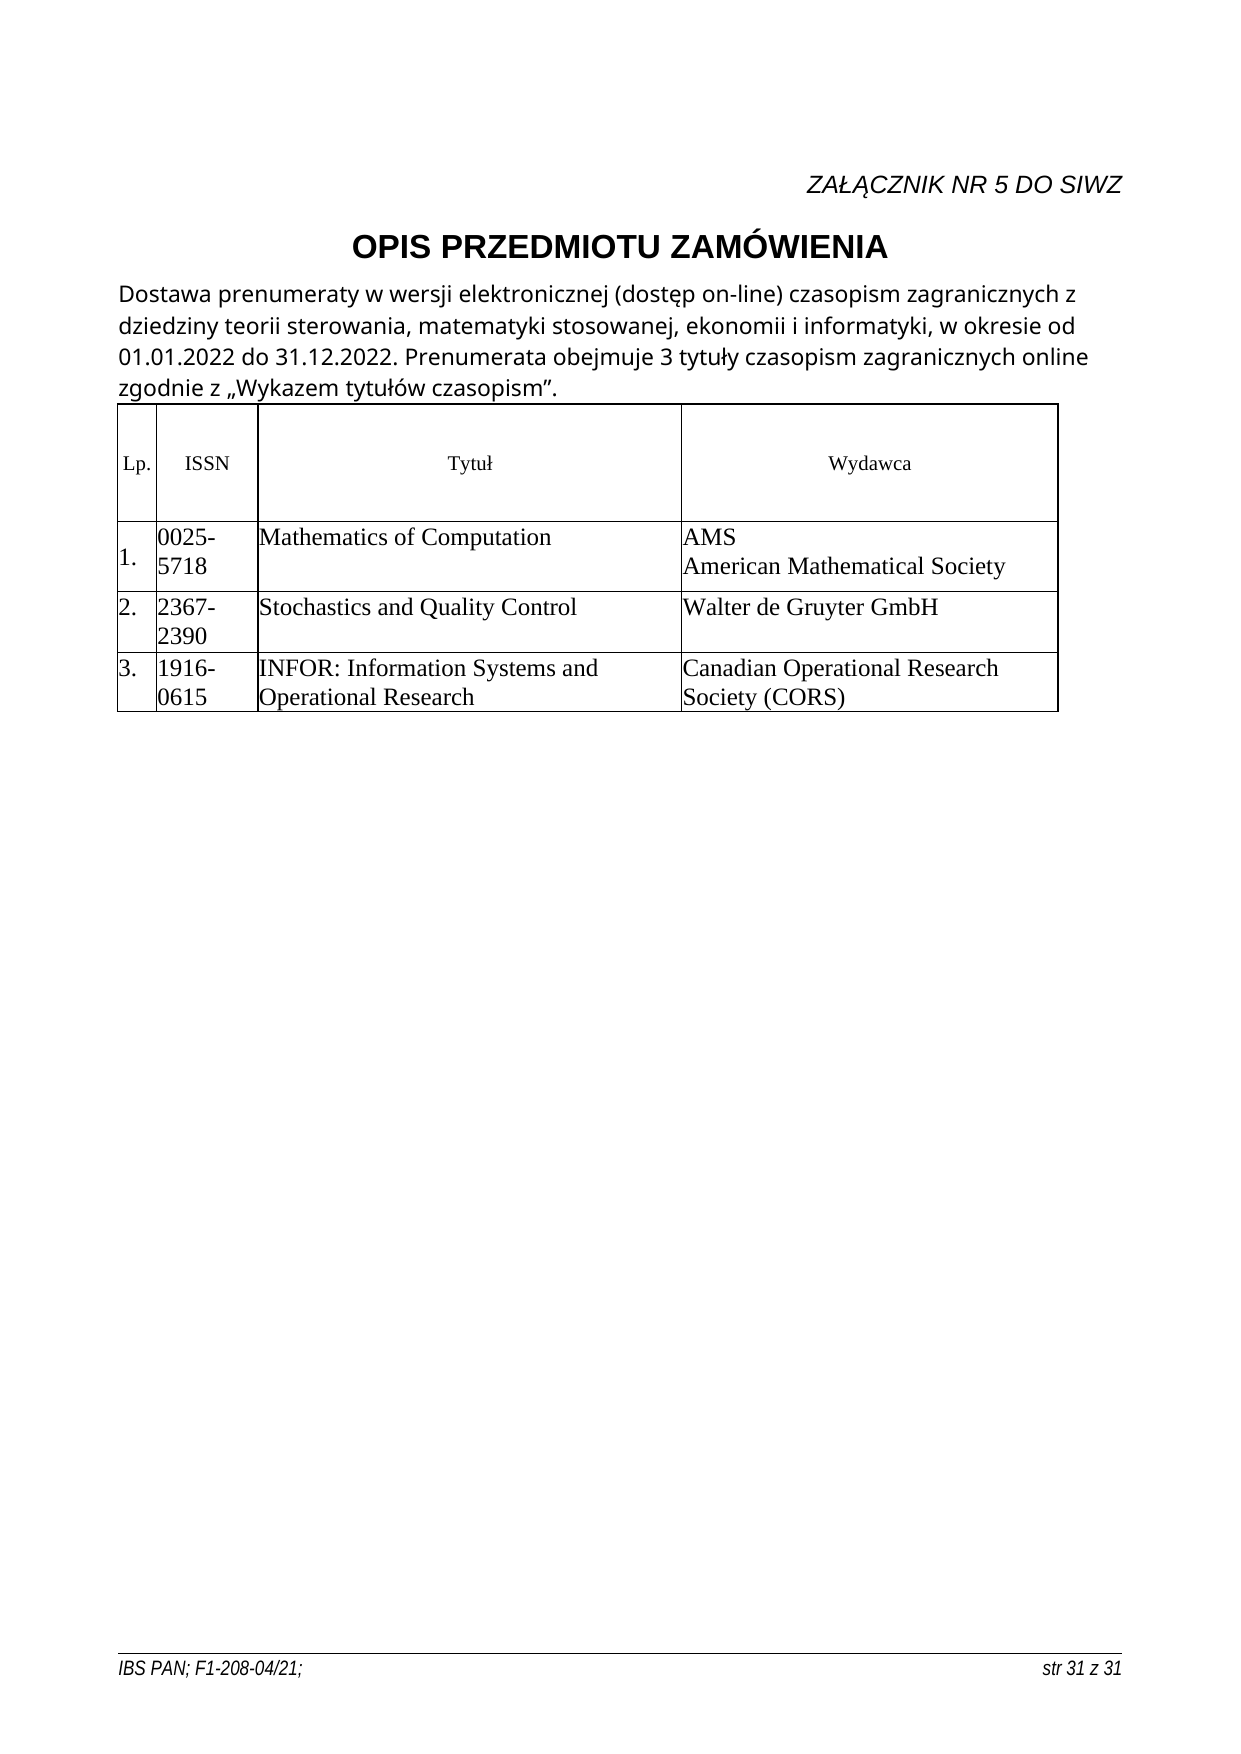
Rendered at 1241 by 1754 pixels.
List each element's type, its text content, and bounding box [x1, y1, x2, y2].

table_cell Mathematics of Computation [259, 522, 681, 591]
table_cell 2. [118, 592, 156, 652]
table_cell AMS American Mathematical Society [682, 522, 1057, 591]
table_cell Stochastics and Quality Control [259, 592, 681, 652]
table_cell 1916-0615 [157, 653, 257, 711]
table_cell Canadian Operational Research Society (CORS) [682, 653, 1057, 711]
table_cell 1. [118, 522, 156, 591]
table_cell 2367-2390 [157, 592, 257, 652]
text ZAŁĄCZNIK NR 5 DO SIWZ [118, 170, 1122, 199]
table_cell 0025-5718 [157, 522, 257, 591]
table_cell 3. [118, 653, 156, 711]
table_cell INFOR: Information Systems and Operational Research [259, 653, 681, 711]
table_cell Walter de Gruyter GmbH [682, 592, 1057, 652]
table_header Wydawca [682, 405, 1057, 521]
table_header ISSN [157, 405, 257, 521]
text OPIS PRZEDMIOTU ZAMÓWIENIA [118, 227, 1122, 266]
table_header Lp. [118, 405, 156, 521]
table_header Tytuł [259, 405, 681, 521]
text Dostawa prenumeraty w wersji elektronicznej (dostęp on-line) czasopism zagranicznych z dziedziny teorii sterowania, matematyki stosowanej, ekonomii i informatyki, w okresie od 01.01.2022 do 31.12.2022. Prenumerata obejmuje 3 tytuły czasopism zagranicznych online zgodnie z „Wykazem tytułów czasopism”. [118, 278, 1122, 403]
